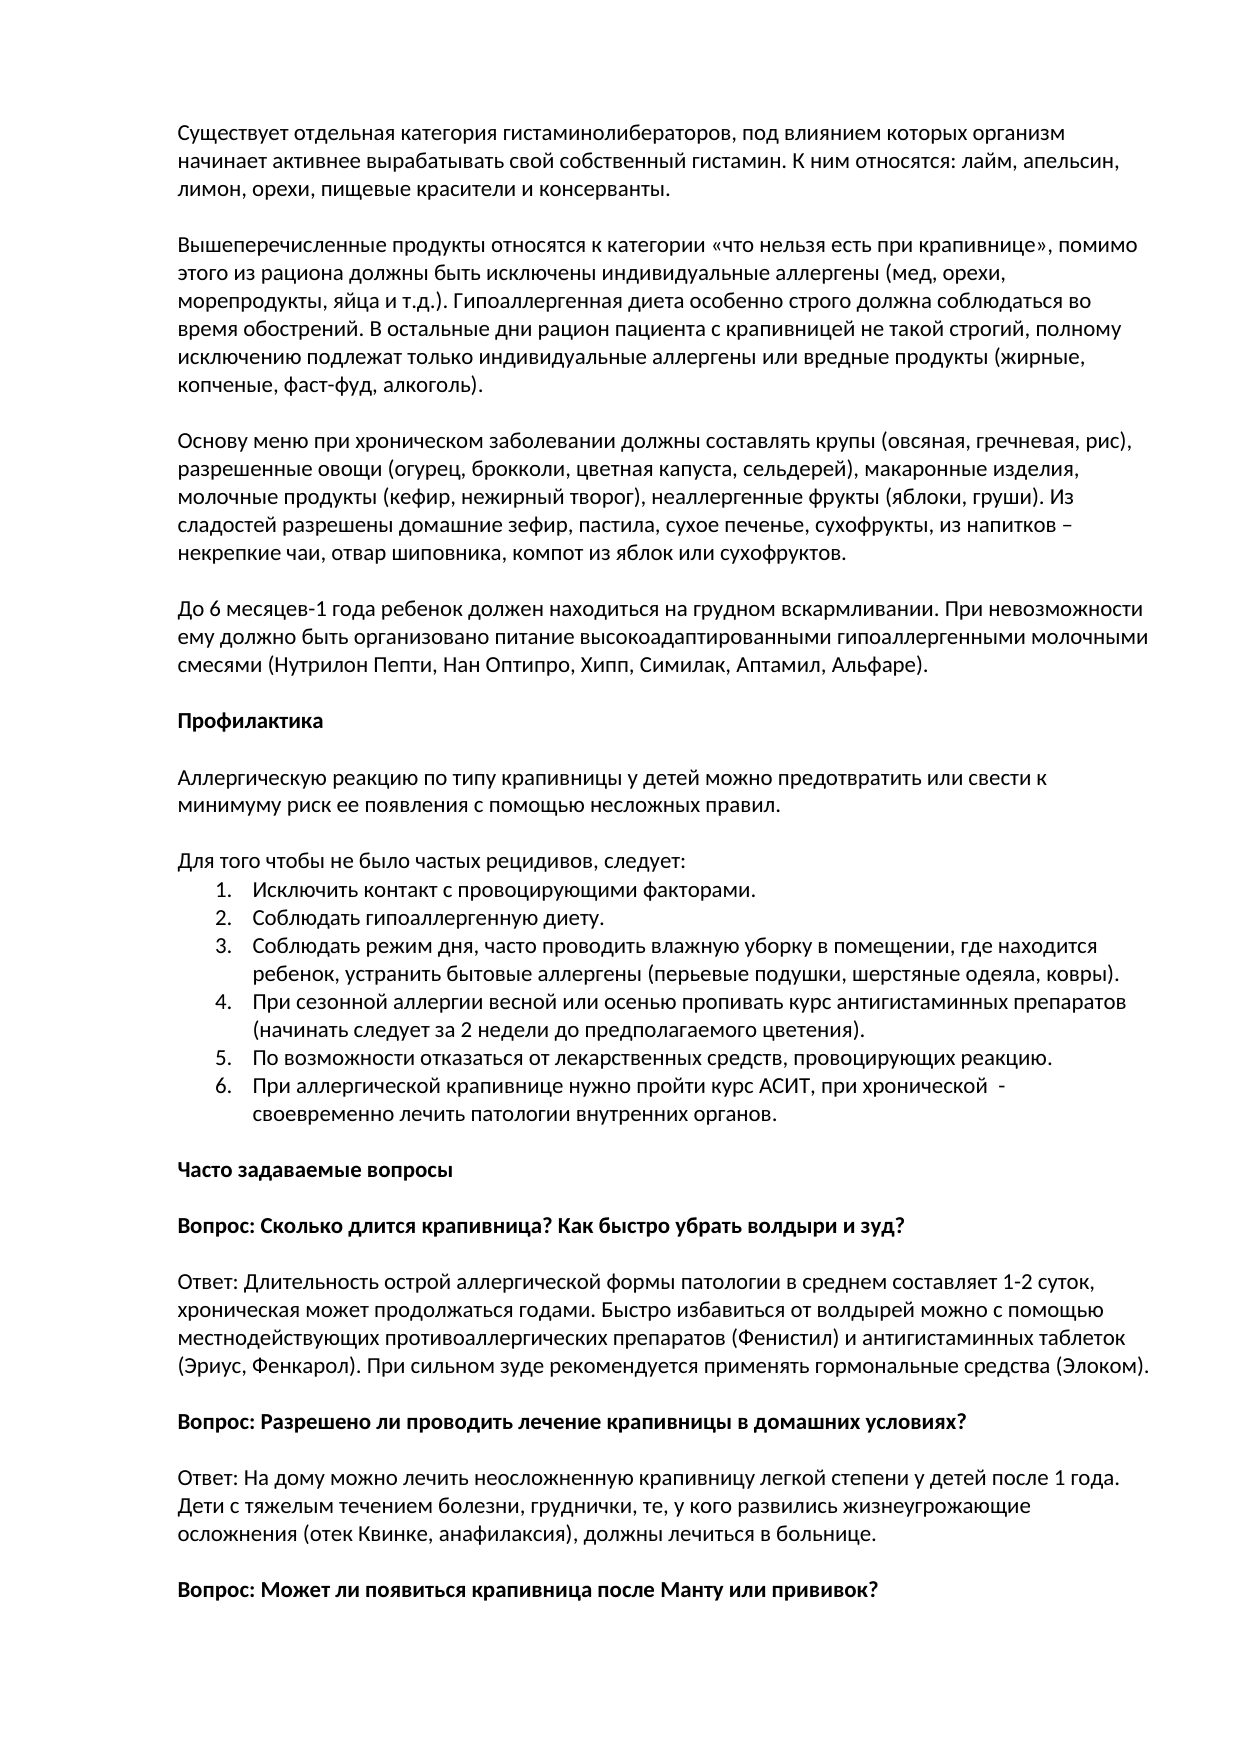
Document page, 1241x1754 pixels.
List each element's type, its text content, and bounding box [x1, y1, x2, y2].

text Для того чтобы не было частых рецидивов, следует: [177, 847, 1152, 875]
text Ответ: Длительность острой аллергической формы патологии в среднем составляет 1-2 суток, хроническая может продолжаться годами. Быстро избавиться от волдырей можно с помощью местнодействующих противоаллергических препаратов (Фенистил) и антигистаминных таблеток (Эриус, Фенкарол). При сильном зуде рекомендуется применять гормональные средства (Элоком). [177, 1267, 1152, 1379]
text Вышеперечисленные продукты относятся к категории «что нельзя есть при крапивнице», помимо этого из рациона должны быть исключены индивидуальные аллергены (мед, орехи, морепродукты, яйца и т.д.). Гипоаллергенная диета особенно строго должна соблюдаться во время обострений. В остальные дни рацион пациента с крапивницей не такой строгий, полному исключению подлежат только индивидуальные аллергены или вредные продукты (жирные, копченые, фаст-фуд, алкоголь). [177, 230, 1152, 398]
list Соблюдать режим дня, часто проводить влажную уборку в помещении, где находится ребенок, устранить бытовые аллергены (перьевые подушки, шерстяные одеяла, ковры). [215, 931, 1152, 987]
text Часто задаваемые вопросы [177, 1155, 1152, 1183]
text Ответ: На дому можно лечить неосложненную крапивницу легкой степени у детей после 1 года. Дети с тяжелым течением болезни, груднички, те, у кого развились жизнеугрожающие осложнения (отек Квинке, анафилаксия), должны лечиться в больнице. [177, 1463, 1152, 1547]
list Исключить контакт с провоцирующими факторами. [215, 875, 1152, 903]
text Аллергическую реакцию по типу крапивницы у детей можно предотвратить или свести к минимуму риск ее появления с помощью несложных правил. [177, 763, 1152, 819]
text Вопрос: Сколько длится крапивница? Как быстро убрать волдыри и зуд? [177, 1211, 1152, 1239]
text Основу меню при хроническом заболевании должны составлять крупы (овсяная, гречневая, рис), разрешенные овощи (огурец, брокколи, цветная капуста, сельдерей), макаронные изделия, молочные продукты (кефир, нежирный творог), неаллергенные фрукты (яблоки, груши). Из сладостей разрешены домашние зефир, пастила, сухое печенье, сухофрукты, из напитков – некрепкие чаи, отвар шиповника, компот из яблок или сухофруктов. [177, 426, 1152, 566]
list Соблюдать гипоаллергенную диету. [215, 903, 1152, 931]
text Вопрос: Разрешено ли проводить лечение крапивницы в домашних условиях? [177, 1407, 1152, 1435]
list При аллергической крапивнице нужно пройти курс АСИТ, при хронической - своевременно лечить патологии внутренних органов. [215, 1071, 1152, 1127]
list При сезонной аллергии весной или осенью пропивать курс антигистаминных препаратов (начинать следует за 2 недели до предполагаемого цветения). [215, 987, 1152, 1043]
text Существует отдельная категория гистаминолибераторов, под влиянием которых организм начинает активнее вырабатывать свой собственный гистамин. К ним относятся: лайм, апельсин, лимон, орехи, пищевые красители и консерванты. [177, 118, 1152, 202]
list По возможности отказаться от лекарственных средств, провоцирующих реакцию. [215, 1043, 1152, 1071]
text Вопрос: Может ли появиться крапивница после Манту или прививок? [177, 1575, 1152, 1603]
text Профилактика [177, 707, 1152, 734]
text До 6 месяцев-1 года ребенок должен находиться на грудном вскармливании. При невозможности ему должно быть организовано питание высокоадаптированными гипоаллергенными молочными смесями (Нутрилон Пепти, Нан Оптипро, Хипп, Симилак, Аптамил, Альфаре). [177, 594, 1152, 678]
